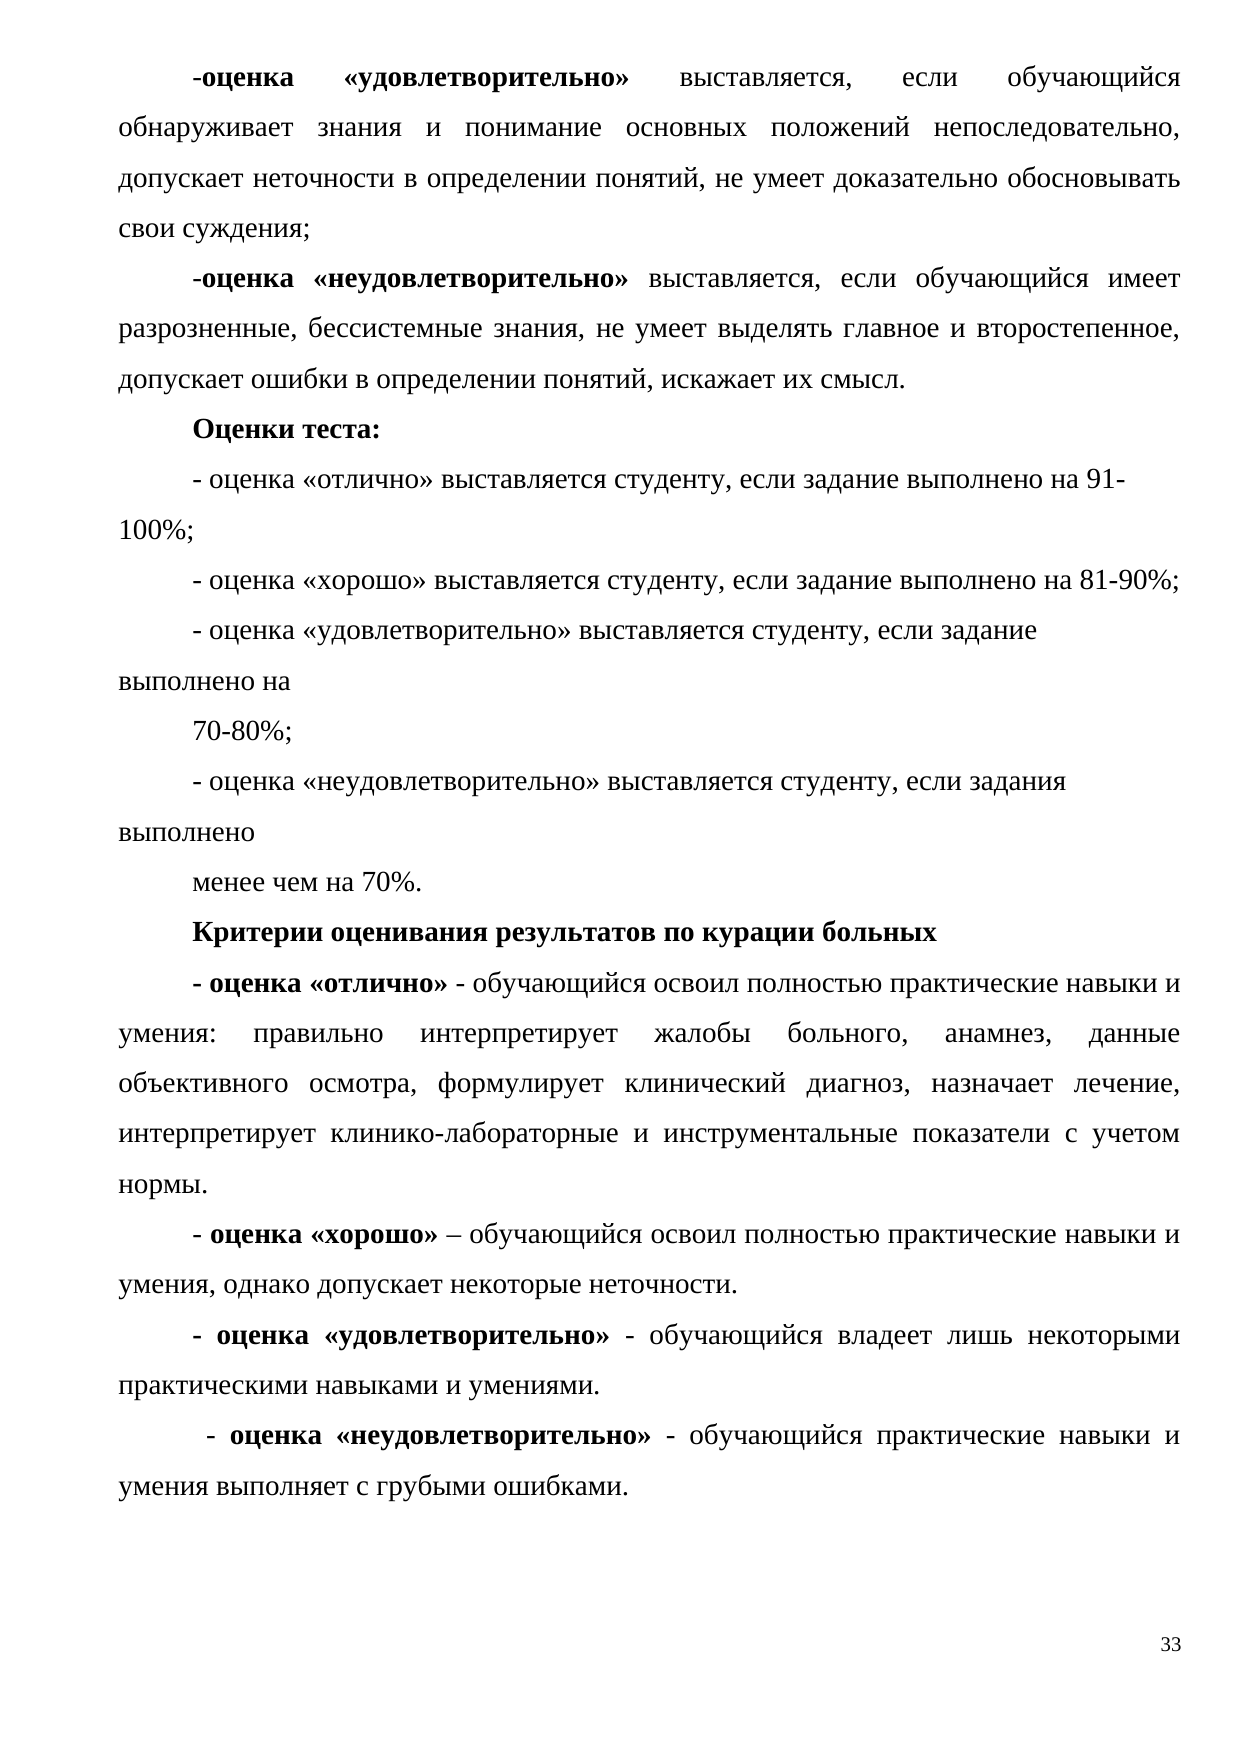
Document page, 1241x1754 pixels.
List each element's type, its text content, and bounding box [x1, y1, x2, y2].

text - оценка «удовлетворительно» - обучающийся владеет лишь некоторыми практическими навыками и умениями. [118, 1317, 1181, 1401]
text Критерии оценивания результатов по курации больных [118, 914, 1181, 948]
text -оценка «удовлетворительно» выставляется, если обучающийся обнаруживает знания и понимание основных положений непоследовательно, допускает неточности в определении понятий, не умеет доказательно обосновывать свои суждения; [118, 59, 1181, 243]
text 70-80%; [118, 713, 1181, 747]
text - оценка «отлично» - обучающийся освоил полностью практические навыки и умения: правильно интерпретирует жалобы больного, анамнез, данные объективного осмотра, формулирует клинический диагноз, назначает лечение, интерпретирует клинико-лабораторные и инструментальные показатели с учетом нормы. [118, 965, 1181, 1199]
text - оценка «удовлетворительно» выставляется студенту, если задание выполнено на [118, 612, 1181, 696]
text Оценки теста: [118, 411, 1181, 445]
text менее чем на 70%. [118, 864, 1181, 898]
text - оценка «хорошо» выставляется студенту, если задание выполнено на 81-90%; [118, 562, 1181, 596]
text - оценка «неудовлетворительно» выставляется студенту, если задания выполнено [118, 763, 1181, 847]
text -оценка «неудовлетворительно» выставляется, если обучающийся имеет разрозненные, бессистемные знания, не умеет выделять главное и второстепенное, допускает ошибки в определении понятий, искажает их смысл. [118, 260, 1181, 394]
text - оценка «хорошо» – обучающийся освоил полностью практические навыки и умения, однако допускает некоторые неточности. [118, 1216, 1181, 1300]
text - оценка «отлично» выставляется студенту, если задание выполнено на 91-100%; [118, 462, 1181, 545]
text - оценка «неудовлетворительно» - обучающийся практические навыки и умения выполняет с грубыми ошибками. [118, 1417, 1181, 1501]
